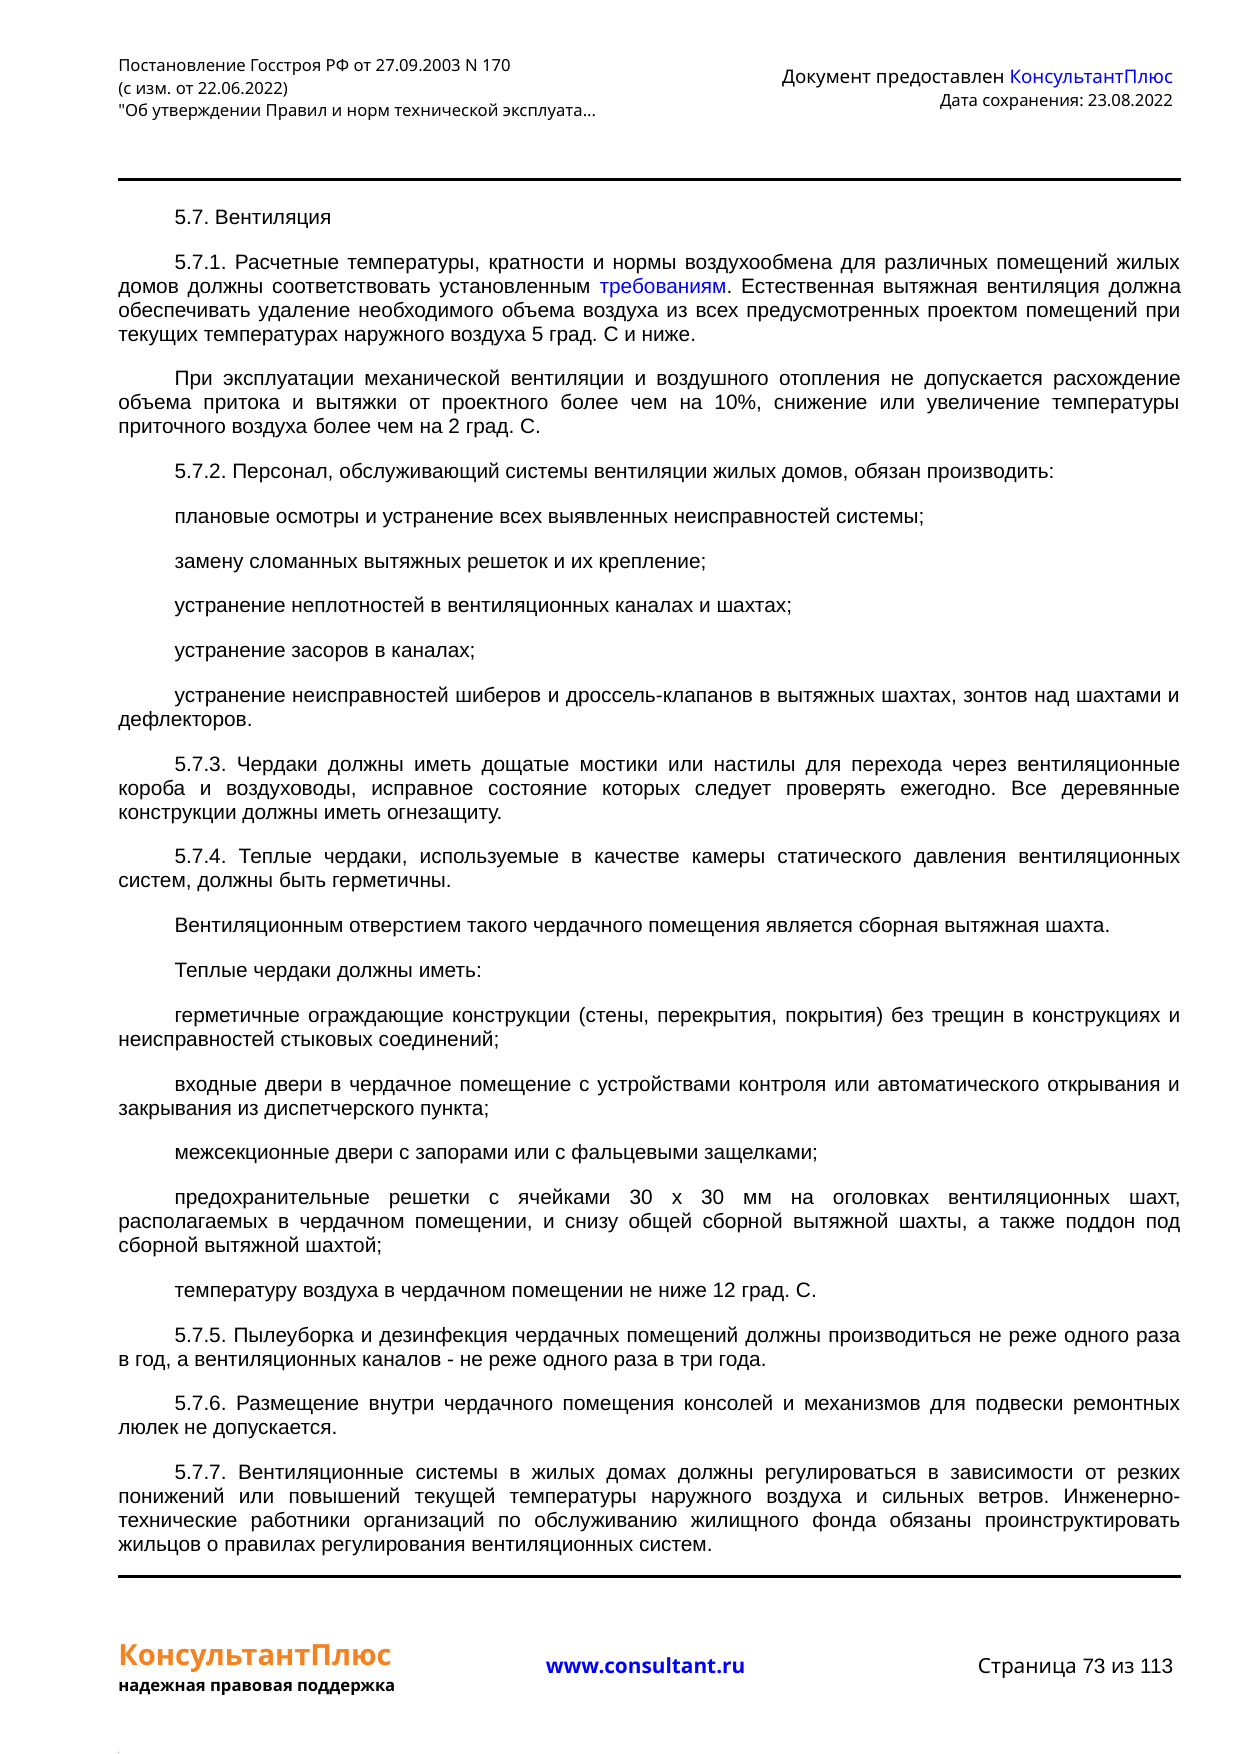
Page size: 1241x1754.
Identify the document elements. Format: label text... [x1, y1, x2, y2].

text 5.7.2. Персонал, обслуживающий системы вентиляции жилых домов, обязан производить: [118, 459, 1181, 483]
text 5.7. Вентиляция [118, 205, 1181, 229]
text Вентиляционным отверстием такого чердачного помещения является сборная вытяжная шахта. [118, 913, 1181, 937]
text предохранительные решетки с ячейками 30 х 30 мм на оголовках вентиляционных шахт, располагаемых в чердачном помещении, и снизу общей сборной вытяжной шахты, а также поддон под сборной вытяжной шахтой; [118, 1185, 1181, 1257]
text герметичные ограждающие конструкции (стены, перекрытия, покрытия) без трещин в конструкциях и неисправностей стыковых соединений; [118, 1003, 1181, 1051]
text устранение неплотностей в вентиляционных каналах и шахтах; [118, 593, 1181, 617]
text 5.7.1. Расчетные температуры, кратности и нормы воздухообмена для различных помещений жилых домов должны соответствовать установленным требованиям. Естественная вытяжная вентиляция должна обеспечивать удаление необходимого объема воздуха из всех предусмотренных проектом помещений при текущих температурах наружного воздуха 5 град. С и ниже. [118, 249, 1181, 345]
text 5.7.4. Теплые чердаки, используемые в качестве камеры статического давления вентиляционных систем, должны быть герметичны. [118, 844, 1181, 892]
text 5.7.6. Размещение внутри чердачного помещения консолей и механизмов для подвески ремонтных люлек не допускается. [118, 1391, 1181, 1439]
text замену сломанных вытяжных решеток и их крепление; [118, 548, 1181, 572]
text 5.7.3. Чердаки должны иметь дощатые мостики или настилы для перехода через вентиляционные короба и воздуховоды, исправное состояние которых следует проверять ежегодно. Все деревянные конструкции должны иметь огнезащиту. [118, 752, 1181, 823]
text При эксплуатации механической вентиляции и воздушного отопления не допускается расхождение объема притока и вытяжки от проектного более чем на 10%, снижение или увеличение температуры приточного воздуха более чем на 2 град. С. [118, 366, 1181, 438]
text устранение неисправностей шиберов и дроссель-клапанов в вытяжных шахтах, зонтов над шахтами и дефлекторов. [118, 683, 1181, 731]
text Теплые чердаки должны иметь: [118, 958, 1181, 982]
text межсекционные двери с запорами или с фальцевыми защелками; [118, 1140, 1181, 1164]
text температуру воздуха в чердачном помещении не ниже 12 град. С. [118, 1278, 1181, 1302]
text входные двери в чердачное помещение с устройствами контроля или автоматического открывания и закрывания из диспетчерского пункта; [118, 1071, 1181, 1119]
text устранение засоров в каналах; [118, 638, 1181, 662]
text плановые осмотры и устранение всех выявленных неисправностей системы; [118, 504, 1181, 528]
text 5.7.7. Вентиляционные системы в жилых домах должны регулироваться в зависимости от резких понижений или повышений текущей температуры наружного воздуха и сильных ветров. Инженерно-технические работники организаций по обслуживанию жилищного фонда обязаны проинструктировать жильцов о правилах регулирования вентиляционных систем. [118, 1460, 1181, 1556]
text 5.7.5. Пылеуборка и дезинфекция чердачных помещений должны производиться не реже одного раза в год, а вентиляционных каналов - не реже одного раза в три года. [118, 1322, 1181, 1370]
